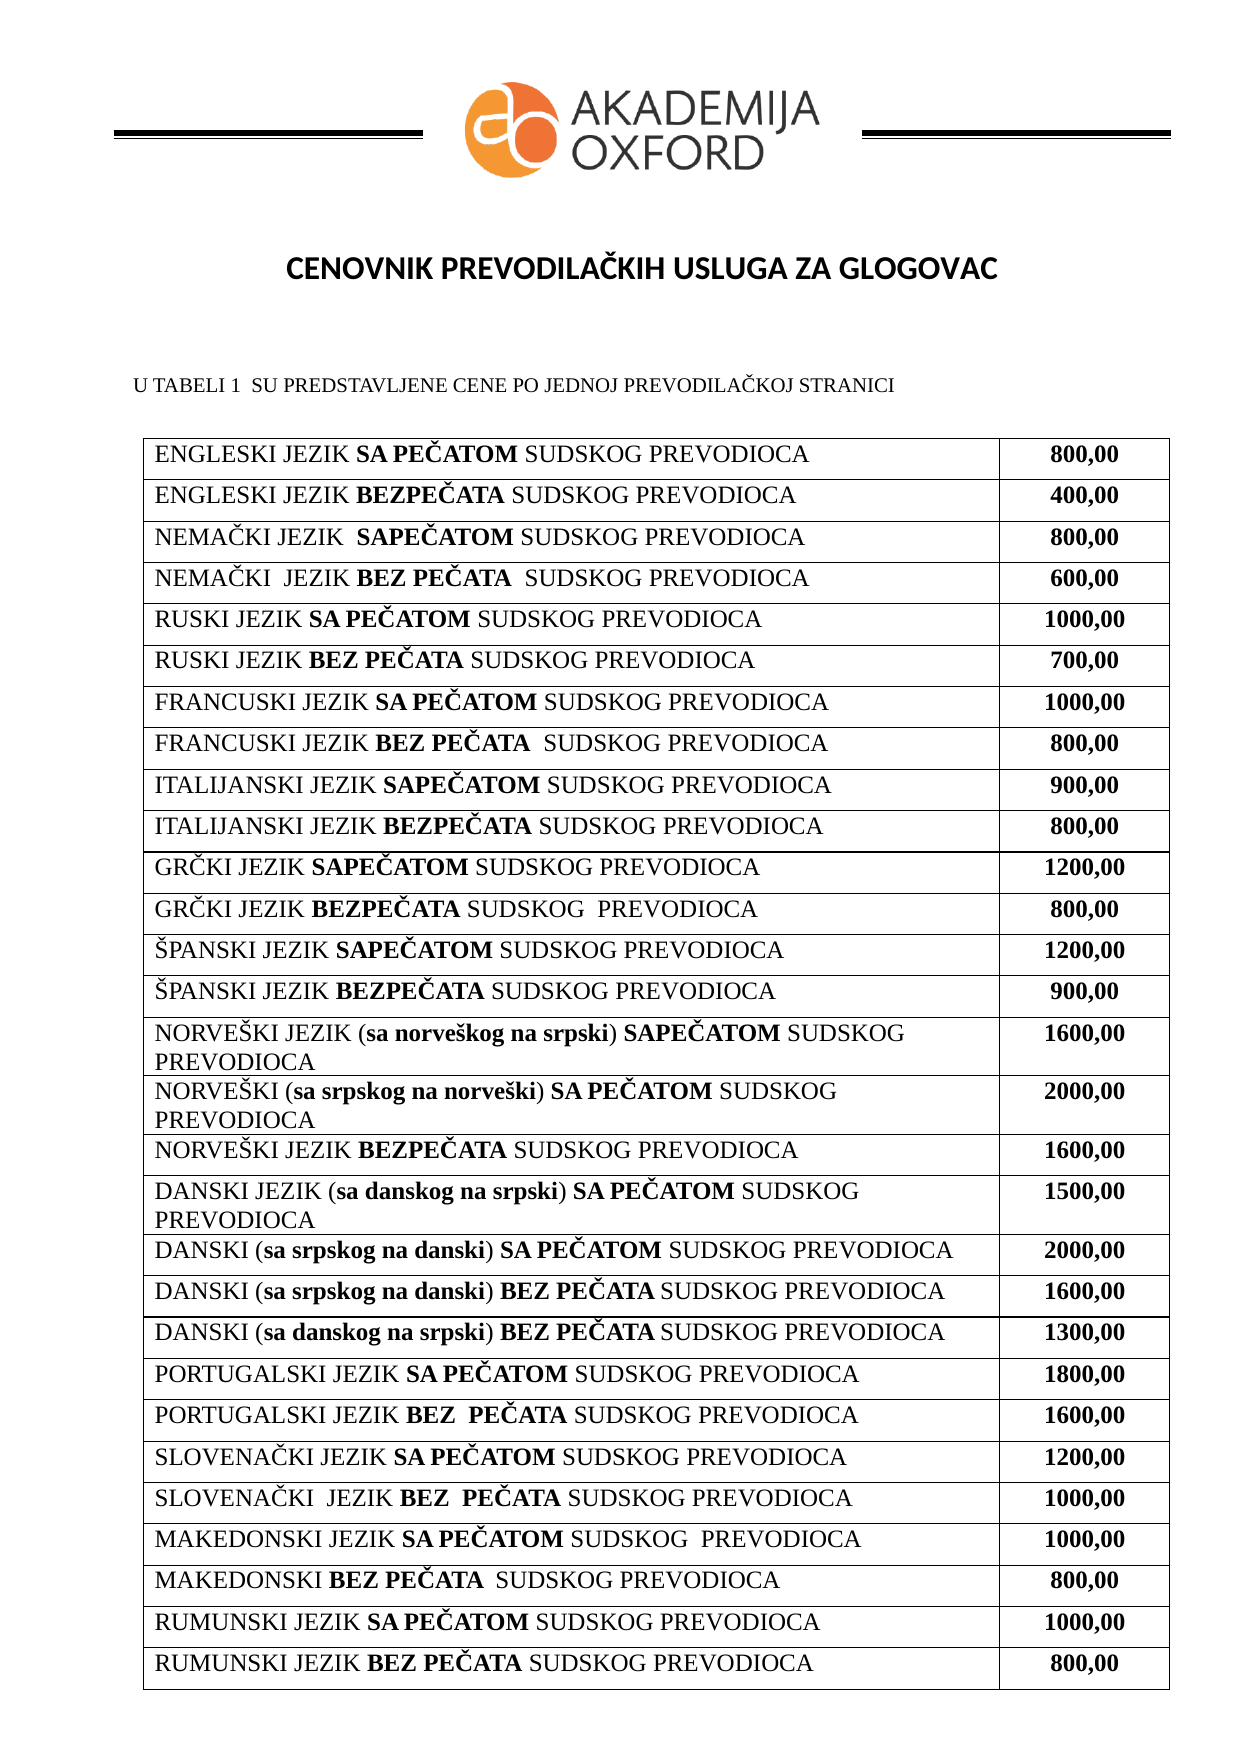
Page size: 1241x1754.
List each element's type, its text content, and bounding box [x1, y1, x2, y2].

table_cell 1000,00 [1000, 1483, 1169, 1523]
table_cell 600,00 [1000, 563, 1169, 603]
table_cell 1500,00 [1000, 1176, 1169, 1234]
table_cell 1200,00 [1000, 1442, 1169, 1482]
picture [464, 82, 820, 178]
table_cell 1300,00 [1000, 1318, 1169, 1358]
table_cell 900,00 [1000, 976, 1169, 1017]
table_cell 1600,00 [1000, 1400, 1169, 1441]
table_cell 400,00 [1000, 480, 1169, 521]
table_cell 1600,00 [1000, 1276, 1169, 1316]
table_cell 800,00 [1000, 1648, 1169, 1689]
table_cell 2000,00 [1000, 1076, 1169, 1134]
table_cell 1000,00 [1000, 1524, 1169, 1564]
table_cell 1200,00 [1000, 853, 1169, 893]
table_cell NORVEŠKI JEZIK BEZPEČATA SUDSKOG PREVODIOCA [144, 1135, 999, 1175]
text U TABELI 1 SU PREDSTAVLJENE CENE PO JEDNOJ PREVODILAČKOJ STRANICI [133, 373, 1152, 397]
table_cell GRČKI JEZIK SAPEČATOM SUDSKOG PREVODIOCA [144, 853, 999, 893]
table_cell 800,00 [1000, 894, 1169, 934]
table_cell 700,00 [1000, 646, 1169, 686]
table_header ENGLESKI JEZIK SA PEČATOM SUDSKOG PREVODIOCA [144, 439, 999, 479]
table_cell 1000,00 [1000, 687, 1169, 727]
table_cell 1000,00 [1000, 604, 1169, 644]
table_cell 1600,00 [1000, 1018, 1169, 1075]
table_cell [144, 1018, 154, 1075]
table_cell 800,00 [1000, 811, 1169, 851]
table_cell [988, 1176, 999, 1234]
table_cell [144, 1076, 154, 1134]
table_cell FRANCUSKI JEZIK SA PEČATOM SUDSKOG PREVODIOCA [144, 687, 999, 727]
table_cell ŠPANSKI JEZIK SAPEČATOM SUDSKOG PREVODIOCA [144, 935, 999, 975]
table_cell RUSKI JEZIK BEZ PEČATA SUDSKOG PREVODIOCA [144, 646, 999, 686]
text CENOVNIK PREVODILAČKIH USLUGA ZA GLOGOVAC [133, 247, 1152, 288]
table_cell GRČKI JEZIK BEZPEČATA SUDSKOG PREVODIOCA [144, 894, 999, 934]
table_cell RUMUNSKI JEZIK BEZ PEČATA SUDSKOG PREVODIOCA [144, 1648, 999, 1689]
table_header 800,00 [1000, 439, 1169, 479]
table_cell SLOVENAČKI JEZIK BEZ PEČATA SUDSKOG PREVODIOCA [144, 1483, 999, 1523]
table_cell FRANCUSKI JEZIK BEZ PEČATA SUDSKOG PREVODIOCA [144, 728, 999, 769]
table_cell 800,00 [1000, 728, 1169, 769]
table_cell 800,00 [1000, 522, 1169, 562]
table_cell RUMUNSKI JEZIK SA PEČATOM SUDSKOG PREVODIOCA [144, 1607, 999, 1647]
table_cell MAKEDONSKI JEZIK SA PEČATOM SUDSKOG PREVODIOCA [144, 1524, 999, 1564]
table_cell 800,00 [1000, 1566, 1169, 1606]
table_cell SLOVENAČKI JEZIK SA PEČATOM SUDSKOG PREVODIOCA [144, 1442, 999, 1482]
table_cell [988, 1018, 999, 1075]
table_cell DANSKI (sa srpskog na danski) BEZ PEČATA SUDSKOG PREVODIOCA [144, 1276, 999, 1316]
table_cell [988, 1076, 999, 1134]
table_cell 2000,00 [1000, 1235, 1169, 1275]
table_cell 900,00 [1000, 770, 1169, 810]
table_cell PORTUGALSKI JEZIK BEZ PEČATA SUDSKOG PREVODIOCA [144, 1400, 999, 1441]
table_cell ŠPANSKI JEZIK BEZPEČATA SUDSKOG PREVODIOCA [144, 976, 999, 1017]
table_cell PORTUGALSKI JEZIK SA PEČATOM SUDSKOG PREVODIOCA [144, 1359, 999, 1399]
table_cell 1000,00 [1000, 1607, 1169, 1647]
table_cell 1200,00 [1000, 935, 1169, 975]
table_cell 1800,00 [1000, 1359, 1169, 1399]
table_cell MAKEDONSKI BEZ PEČATA SUDSKOG PREVODIOCA [144, 1566, 999, 1606]
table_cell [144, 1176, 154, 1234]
table_cell ITALIJANSKI JEZIK BEZPEČATA SUDSKOG PREVODIOCA [144, 811, 999, 851]
table_cell DANSKI (sa danskog na srpski) BEZ PEČATA SUDSKOG PREVODIOCA [144, 1318, 999, 1358]
table_cell 1600,00 [1000, 1135, 1169, 1175]
table_cell RUSKI JEZIK SA PEČATOM SUDSKOG PREVODIOCA [144, 604, 999, 644]
table_cell ENGLESKI JEZIK BEZPEČATA SUDSKOG PREVODIOCA [144, 480, 999, 521]
table_cell NEMAČKI JEZIK SAPEČATOM SUDSKOG PREVODIOCA [144, 522, 999, 562]
table_cell ITALIJANSKI JEZIK SAPEČATOM SUDSKOG PREVODIOCA [144, 770, 999, 810]
table_cell DANSKI (sa srpskog na danski) SA PEČATOM SUDSKOG PREVODIOCA [144, 1235, 999, 1275]
table_cell NEMAČKI JEZIK BEZ PEČATA SUDSKOG PREVODIOCA [144, 563, 999, 603]
